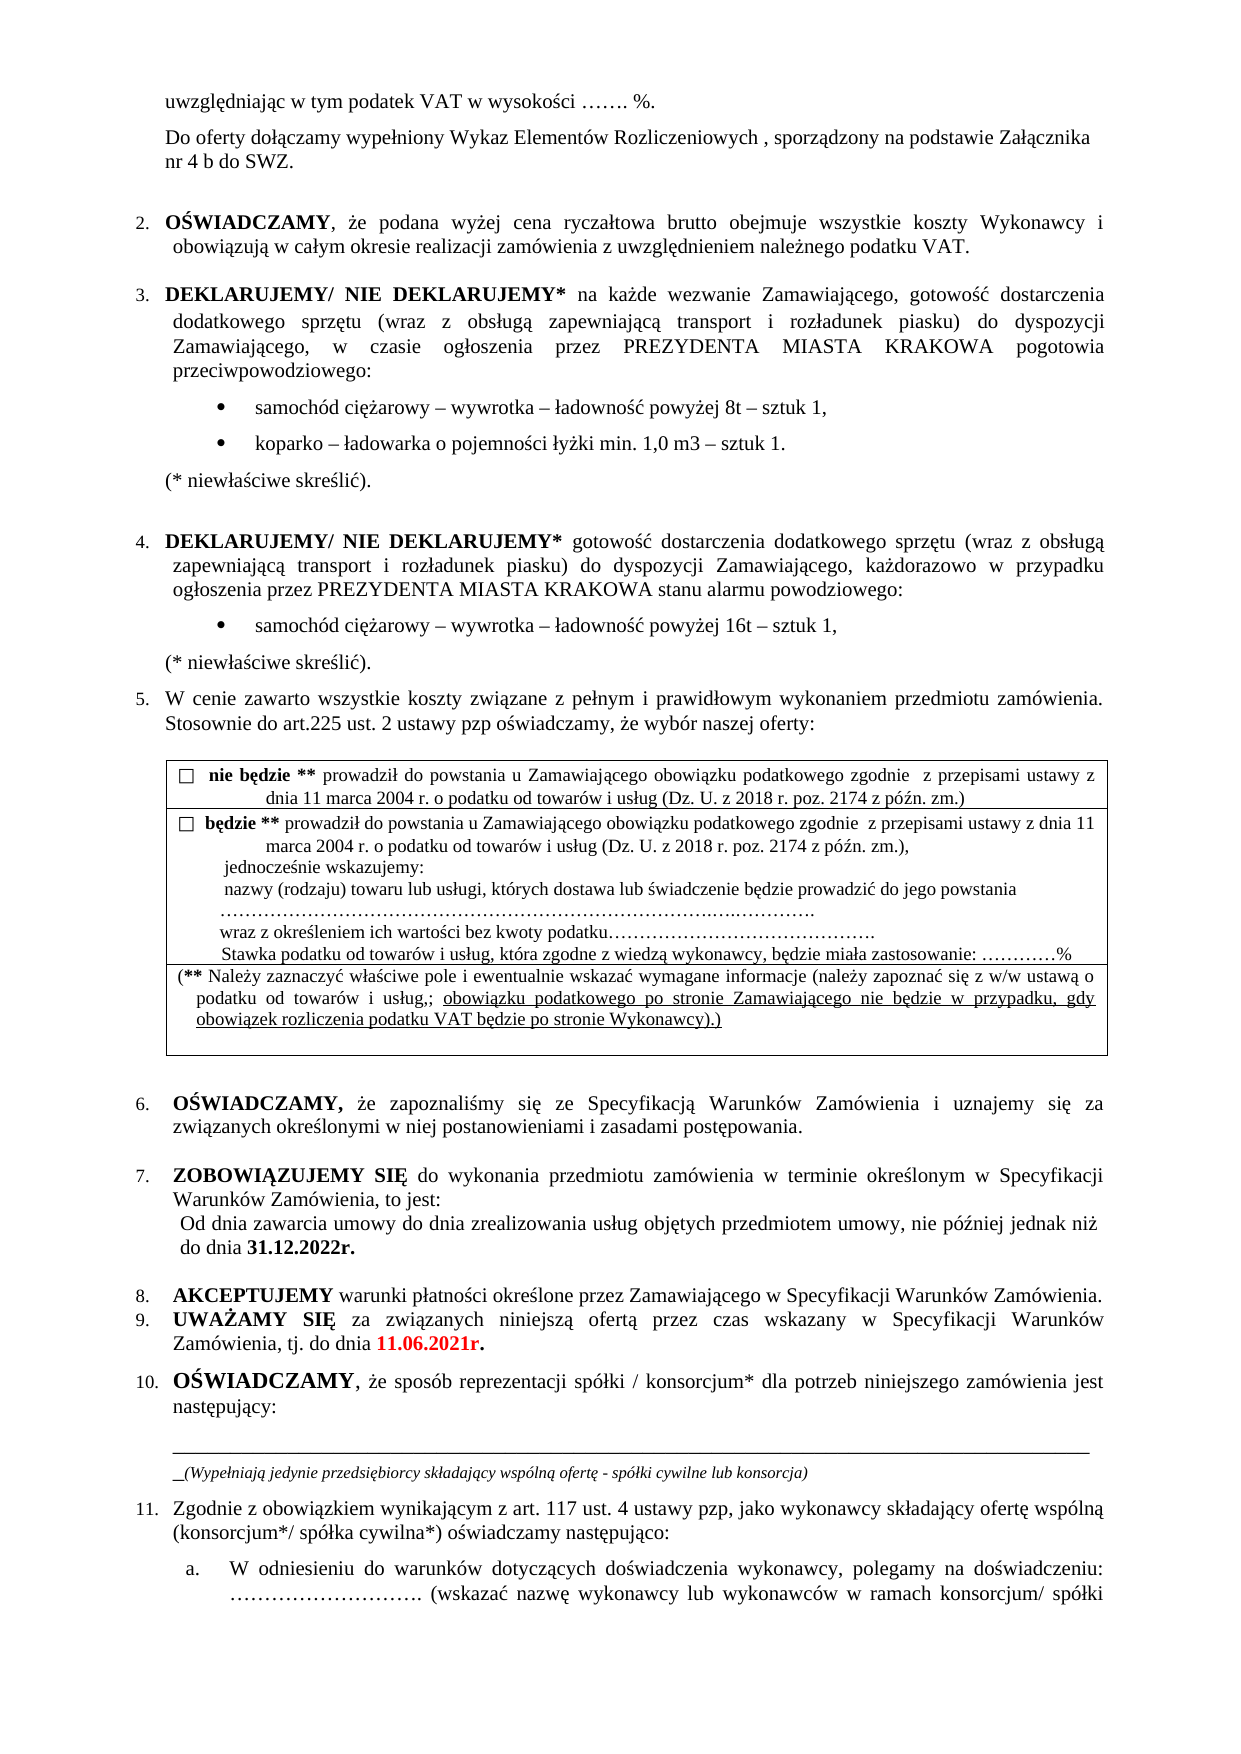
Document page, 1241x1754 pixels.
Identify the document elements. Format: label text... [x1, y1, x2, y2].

text _________________________________________________________________________________(Wypełniają jedynie przedsiębiorcy składający wspólną ofertę - spółki cywilne lub konsorcja) [173, 1431, 1105, 1483]
list ZOBOWIĄZUJEMY SIĘ do wykonania przedmiotu zamówienia w terminie określonym w Specyfikacji Warunków Zamówienia, to jest: [135, 1163, 1105, 1211]
text (* niewłaściwe skreślić). [165, 650, 1105, 674]
list DEKLARUJEMY/ NIE DEKLARUJEMY* gotowość dostarczenia dodatkowego sprzętu (wraz z obsługą zapewniającą transport i rozładunek piasku) do dyspozycji Zamawiającego, każdorazowo w przypadku ogłoszenia przez PREZYDENTA MIASTA KRAKOWA stanu alarmu powodziowego: [135, 528, 1105, 601]
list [185, 1556, 1105, 1604]
list OŚWIADCZAMY, że podana wyżej cena ryczałtowa brutto obejmuje wszystkie koszty Wykonawcy i obowiązują w całym okresie realizacji zamówienia z uwzględnieniem należnego podatku VAT. [135, 210, 1105, 258]
text Od dnia zawarcia umowy do dnia zrealizowania usług objętych przedmiotem umowy, nie później jednak niż do dnia 31.12.2022r. [180, 1211, 1105, 1259]
list koparko – ładowarka o pojemności łyżki min. 1,0 m3 – sztuk 1. [217, 431, 1105, 455]
list Zgodnie z obowiązkiem wynikającym z art. 117 ust. 4 ustawy pzp, jako wykonawcy składający ofertę wspólną (konsorcjum*/ spółka cywilna*) oświadczamy następująco: [135, 1496, 1105, 1544]
list OŚWIADCZAMY, że zapoznaliśmy się ze Specyfikacją Warunków Zamówienia i uznajemy się za związanych określonymi w niej postanowieniami i zasadami postępowania. [135, 1090, 1105, 1138]
text Do oferty dołączamy wypełniony Wykaz Elementów Rozliczeniowych , sporządzony na podstawie Załącznika nr 4 b do SWZ. [165, 125, 1105, 173]
list OŚWIADCZAMY, że sposób reprezentacji spółki / konsorcjum* dla potrzeb niniejszego zamówienia jest następujący: [135, 1368, 1105, 1418]
list UWAŻAMY SIĘ za związanych niniejszą ofertą przez czas wskazany w Specyfikacji Warunków Zamówienia, tj. do dnia 11.06.2021r. [135, 1307, 1105, 1355]
list samochód ciężarowy – wywrotka – ładowność powyżej 8t – sztuk 1, [217, 395, 1105, 419]
table_cell (** Należy zaznaczyć właściwe pole i ewentualnie wskazać wymagane informacje (należy zapoznać się z w/w ustawą o podatku od towarów i usług,; obowiązku podatkowego po stronie Zamawiającego nie będzie w przypadku, gdy obowiązek rozliczenia podatku VAT będzie po stronie Wykonawcy).) [167, 965, 1107, 1055]
text uwzględniając w tym podatek VAT w wysokości ……. %. [165, 89, 1105, 113]
list samochód ciężarowy – wywrotka – ładowność powyżej 16t – sztuk 1, [217, 613, 1105, 637]
table_header □ nie będzie ** prowadził do powstania u Zamawiającego obowiązku podatkowego zgodnie z przepisami ustawy z dnia 11 marca 2004 r. o podatku od towarów i usług (Dz. U. z 2018 r. poz. 2174 z późn. zm.) [167, 761, 1107, 808]
list DEKLARUJEMY/ NIE DEKLARUJEMY* na każde wezwanie Zamawiającego, gotowość dostarczenia dodatkowego sprzętu (wraz z obsługą zapewniającą transport i rozładunek piasku) do dyspozycji Zamawiającego, w czasie ogłoszenia przez PREZYDENTA MIASTA KRAKOWA pogotowia przeciwpowodziowego: [135, 282, 1105, 382]
list W cenie zawarto wszystkie koszty związane z pełnym i prawidłowym wykonaniem przedmiotu zamówienia. Stosownie do art.225 ust. 2 ustawy pzp oświadczamy, że wybór naszej oferty: [135, 686, 1105, 734]
text (* niewłaściwe skreślić). [165, 468, 1105, 492]
table_cell □ będzie ** prowadził do powstania u Zamawiającego obowiązku podatkowego zgodnie z przepisami ustawy z dnia 11 marca 2004 r. o podatku od towarów i usług (Dz. U. z 2018 r. poz. 2174 z późn. zm.), jednocześnie wskazujemy: nazwy (rodzaju) towaru lub usługi, których dostawa lub świadczenie będzie prowadzić do jego powstania …………………………………………………………………….….…………. wraz z określeniem ich wartości bez kwoty podatku……………………………………. Stawka podatku od towarów i usług, która zgodne z wiedzą wykonawcy, będzie miała zastosowanie: …………% [167, 809, 1107, 964]
list AKCEPTUJEMY warunki płatności określone przez Zamawiającego w Specyfikacji Warunków Zamówienia. [135, 1283, 1105, 1307]
